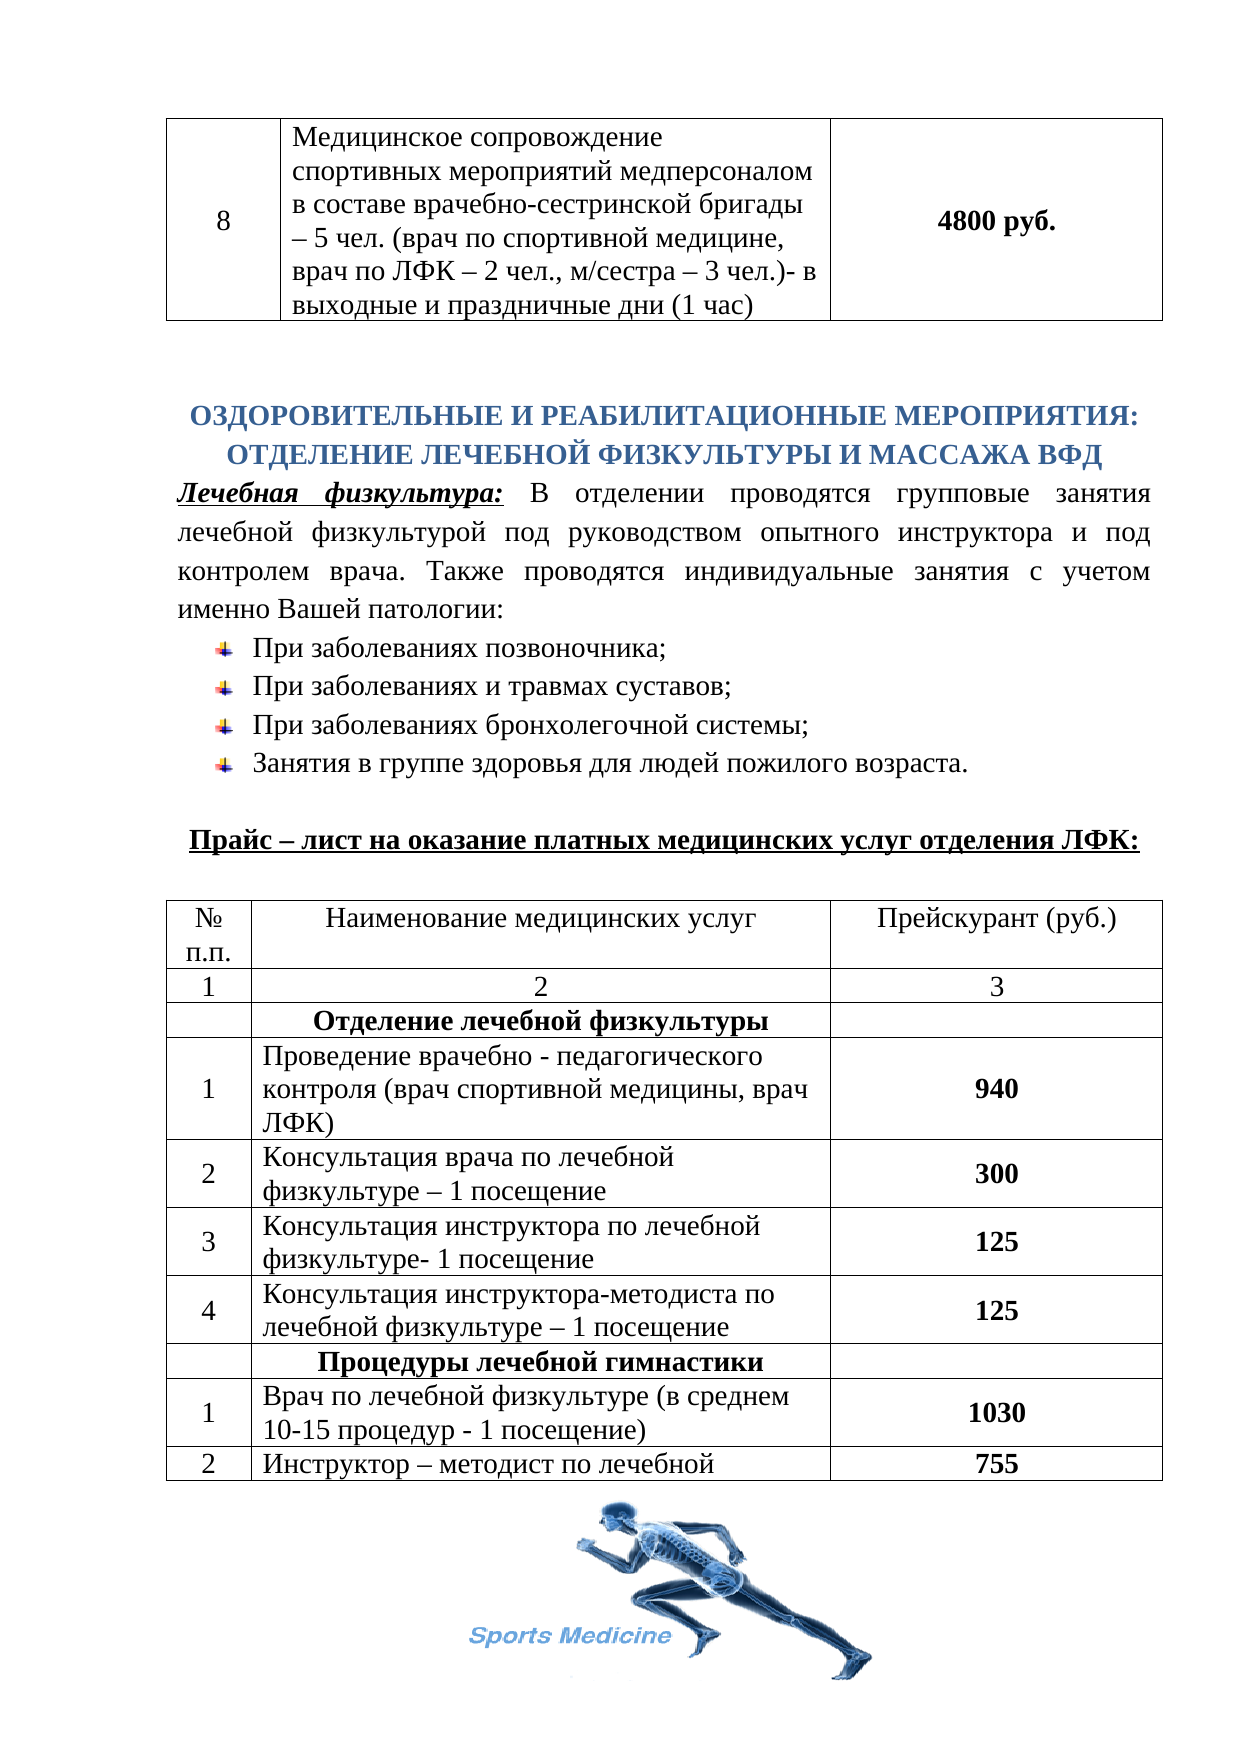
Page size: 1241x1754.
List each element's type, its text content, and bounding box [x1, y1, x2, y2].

table_cell [831, 1344, 1162, 1377]
table_cell 940 [831, 1038, 1162, 1138]
table_cell 125 [831, 1208, 1162, 1275]
picture [215, 679, 233, 696]
text ОТДЕЛЕНИЕ ЛЕЧЕБНОЙ ФИЗКУЛЬТУРЫ И МАССАЖА ВФД [177, 437, 1152, 471]
table_cell 3 [831, 969, 1162, 1002]
list Занятия в группе здоровья для людей пожилого возраста. [215, 745, 1152, 779]
text ОЗДОРОВИТЕЛЬНЫЕ И РЕАБИЛИТАЦИОННЫЕ МЕРОПРИЯТИЯ: [177, 398, 1152, 432]
table_cell Инструктор – методист по лечебной физкультуре (в среднем 10-15 процедур - 1 посещение) [252, 1447, 830, 1480]
picture [455, 1498, 873, 1681]
table_cell Процедуры лечебной гимнастики [252, 1344, 830, 1377]
table_cell 4 [167, 1276, 251, 1343]
picture [215, 717, 233, 735]
table_cell [167, 1344, 251, 1377]
table_cell 8 [167, 119, 280, 320]
table_header Наименование медицинских услуг [252, 901, 830, 968]
table_cell Консультация инструктора-методиста по лечебной физкультуре – 1 посещение [252, 1276, 830, 1343]
list При заболеваниях и травмах суставов; [215, 668, 1152, 702]
table_cell Консультация инструктора по лечебной физкультуре- 1 посещение [252, 1208, 830, 1275]
table_cell Медицинское сопровождение спортивных мероприятий медперсоналом в составе врачебно-сестринской бригады – 5 чел. (врач по спортивной медицине, врач по ЛФК – 2 чел., м/сестра – 3 чел.)- в выходные и праздничные дни (1 час) [281, 119, 830, 320]
table_cell 2 [167, 1140, 251, 1207]
table_cell 1030 [831, 1379, 1162, 1446]
table_cell 4800 руб. [831, 119, 1162, 320]
table_cell 1 [167, 1379, 251, 1446]
table_cell 125 [831, 1276, 1162, 1343]
table_cell 1 [167, 969, 251, 1002]
text Прайс – лист на оказание платных медицинских услуг отделения ЛФК: [177, 822, 1152, 856]
table_cell [167, 1003, 251, 1037]
picture [215, 756, 233, 773]
table_cell 2 [167, 1447, 251, 1480]
table_header Прейскурант (руб.) [831, 901, 1162, 968]
table_cell 755 [831, 1447, 1162, 1480]
table_cell Отделение лечебной физкультуры [252, 1003, 830, 1037]
table_cell 1 [167, 1038, 251, 1138]
list При заболеваниях позвоночника; [215, 630, 1152, 663]
table_cell [831, 1003, 1162, 1037]
table_cell Врач по лечебной физкультуре (в среднем 10-15 процедур - 1 посещение) [252, 1379, 830, 1446]
table_cell 2 [252, 969, 830, 1002]
picture [215, 640, 233, 657]
list При заболеваниях бронхолегочной системы; [215, 707, 1152, 740]
table_cell Консультация врача по лечебной физкультуре – 1 посещение [252, 1140, 830, 1207]
table_cell Проведение врачебно - педагогического контроля (врач спортивной медицины, врач ЛФК) [252, 1038, 830, 1138]
table_header № п.п. [167, 901, 251, 968]
table_cell 300 [831, 1140, 1162, 1207]
text Лечебная физкультура: В отделении проводятся групповые занятия лечебной физкультурой под руководством опытного инструктора и под контролем врача. Также проводятся индивидуальные занятия с учетом именно Вашей патологии: [177, 476, 1152, 625]
table_cell 3 [167, 1208, 251, 1275]
